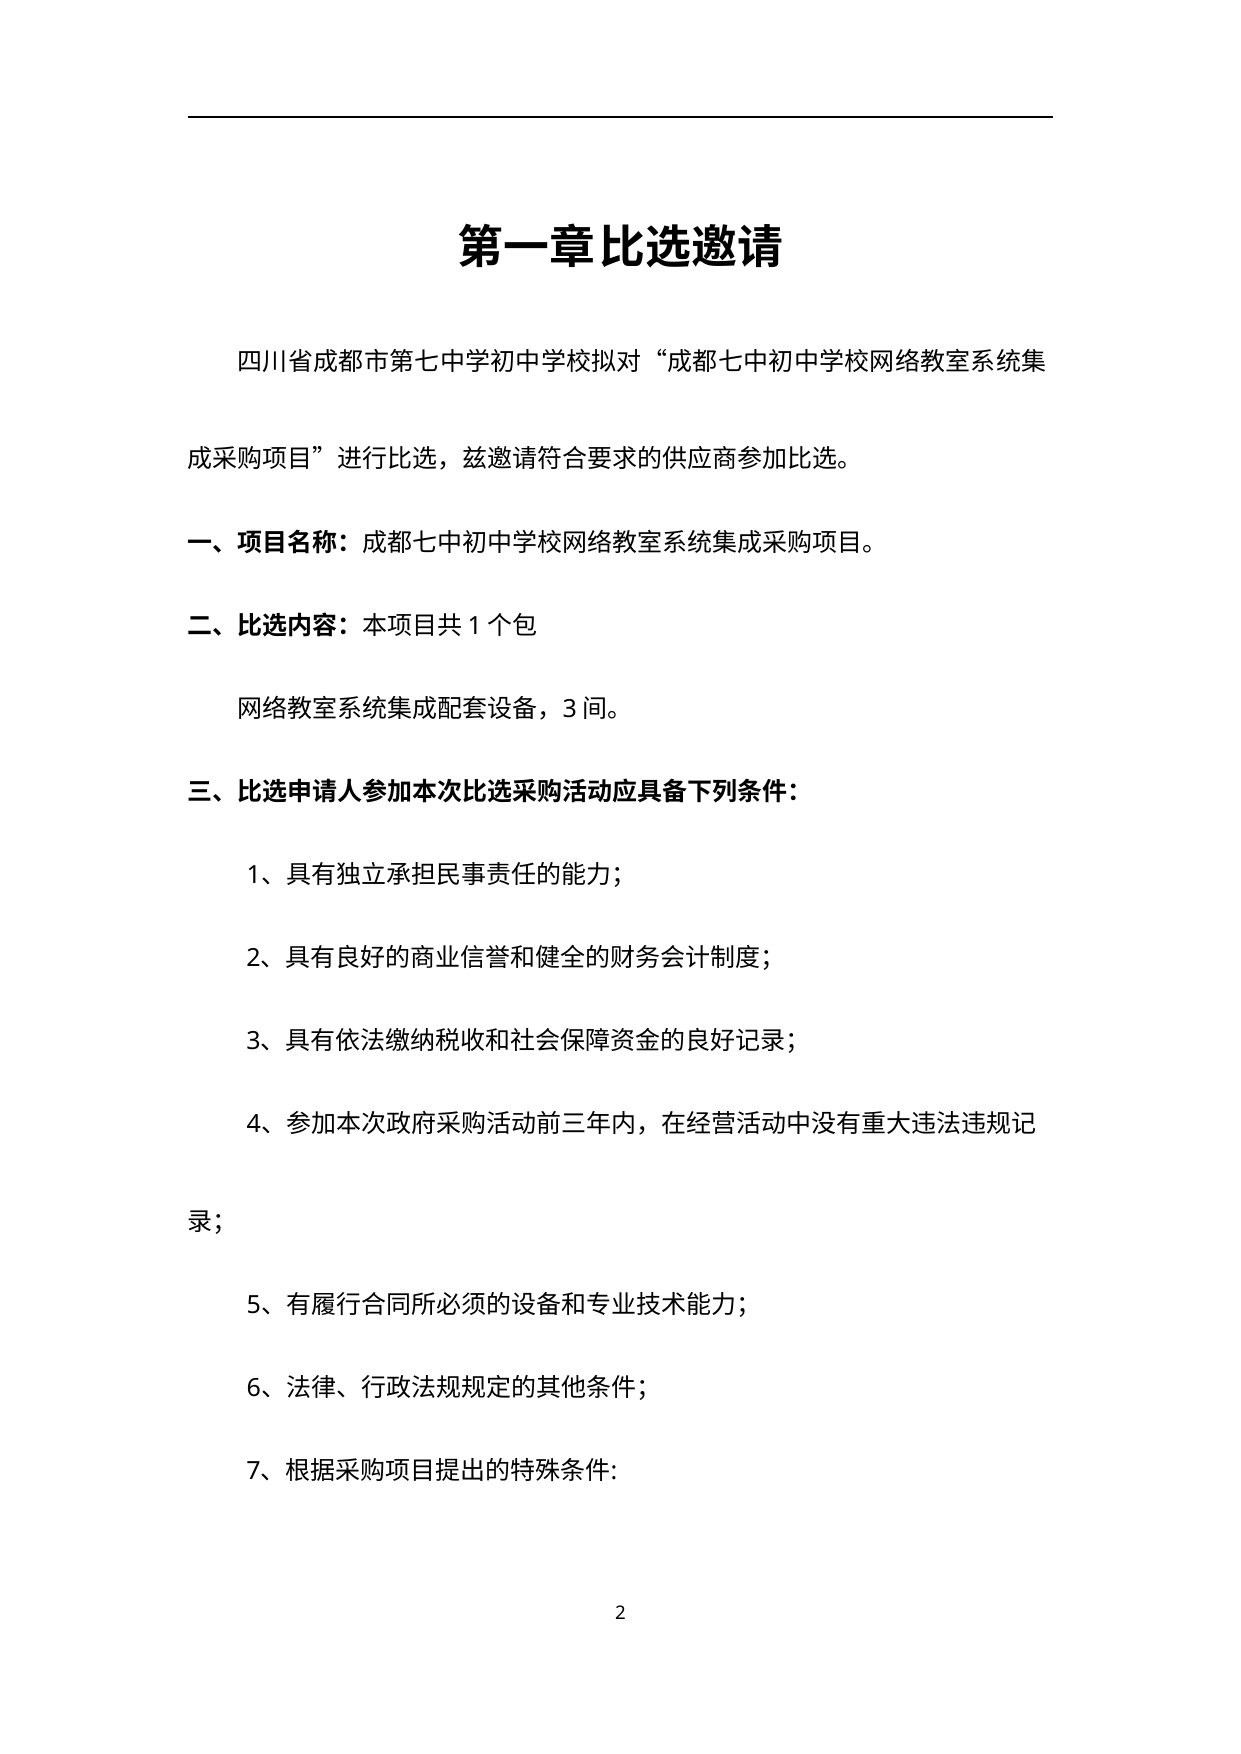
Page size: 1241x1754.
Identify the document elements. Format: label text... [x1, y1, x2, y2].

text 6、法律、行政法规规定的其他条件； [187, 1353, 1053, 1418]
text 四川省成都市第七中学初中学校拟对“成都七中初中学校网络教室系统集成采购项目”进行比选，兹邀请符合要求的供应商参加比选。 [187, 327, 1050, 489]
text 网络教室系统集成配套设备，3间。 [187, 674, 1049, 739]
text 4、参加本次政府采购活动前三年内，在经营活动中没有重大违法违规记录； [187, 1089, 1053, 1252]
text 三、比选申请人参加本次比选采购活动应具备下列条件： [187, 757, 1049, 822]
text 二、比选内容：本项目共1个包 [187, 591, 1053, 656]
text 5、有履行合同所必须的设备和专业技术能力； [187, 1270, 1053, 1335]
text 7、根据采购项目提出的特殊条件: [246, 1436, 1053, 1501]
text 一、项目名称：成都七中初中学校网络教室系统集成采购项目。 [187, 508, 1053, 573]
text 2、具有良好的商业信誉和健全的财务会计制度； [246, 923, 1053, 988]
text 3、具有依法缴纳税收和社会保障资金的良好记录； [246, 1006, 1053, 1071]
subtitle 比选邀请 [187, 195, 1053, 293]
text 1、具有独立承担民事责任的能力； [187, 840, 1053, 905]
